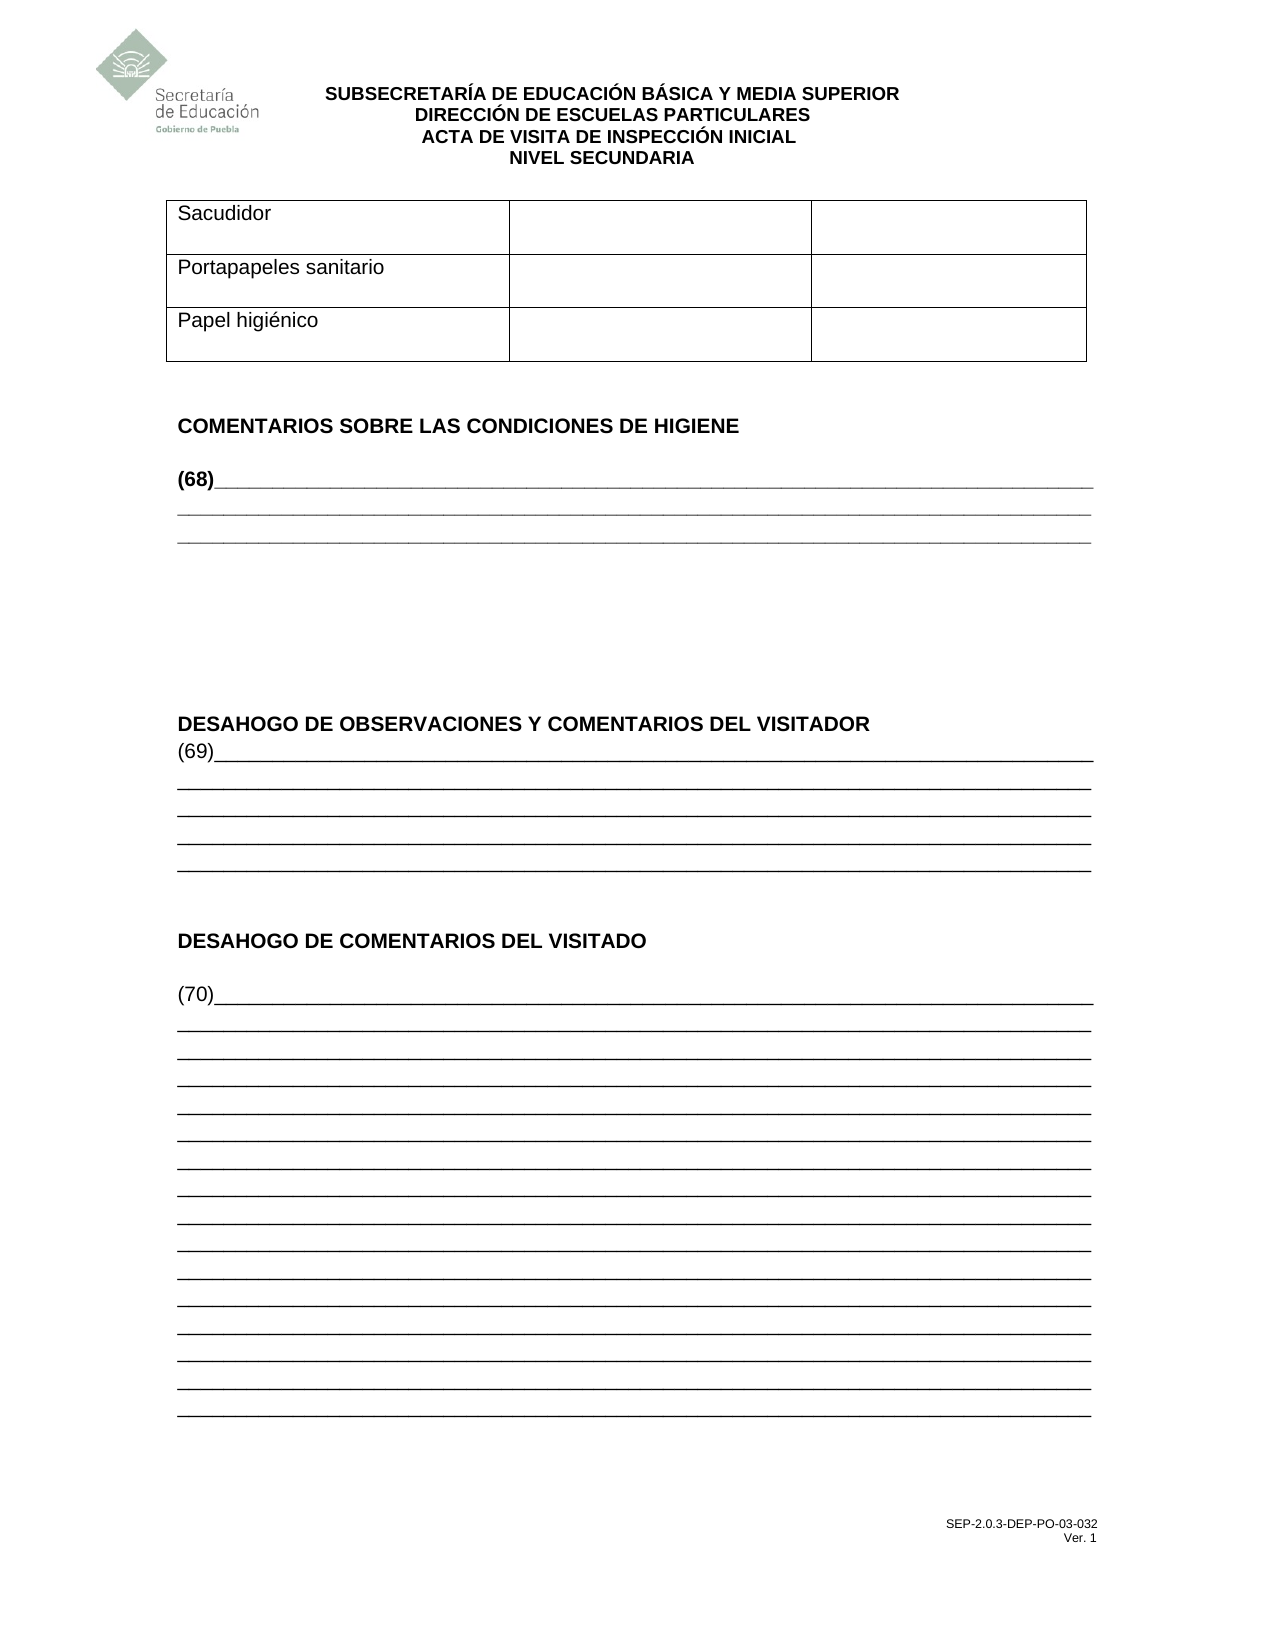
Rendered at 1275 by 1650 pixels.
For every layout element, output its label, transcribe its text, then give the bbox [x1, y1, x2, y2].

text DESAHOGO DE OBSERVACIONES Y COMENTARIOS DEL VISITADOR [177, 712, 1098, 736]
list COMENTARIOS SOBRE LAS CONDICIONES DE HIGIENE [177, 414, 1098, 438]
text (70)________________________________________________________________________________________________________________________________________________________________________________________________________________________________________________________________________________________________________________________________________________________________________________________________________________________________________________________________________________________________________________________________________________________________________________________________________________________________________________________________________________________________________________________________________________________________________________________________________________________________________________________________________________________________________________________________________________________________________________________________________________________________________________________________ _____________________________________________________________________________________________________________________________________________________________________________________________________________________________________________ [177, 982, 1098, 1418]
table_cell Sacudidor [167, 201, 509, 253]
picture [95, 28, 265, 144]
table_cell [812, 308, 1086, 361]
table_cell [510, 255, 811, 307]
table_cell [510, 201, 811, 253]
text (69)________________________________________________________________________________________________________________________________________________________________________________________________________________________________________________________________________________________________________________________________________________________________________________________________________ [177, 739, 1098, 873]
table_cell Papel higiénico [167, 308, 509, 361]
text DESAHOGO DE COMENTARIOS DEL VISITADO [177, 929, 1098, 953]
table_cell [812, 201, 1086, 253]
list (68)__________________________________________________________________________________________________________________________________________________________________________________________________________________________________________ [177, 467, 1098, 546]
table_cell [510, 308, 811, 361]
table_cell [812, 255, 1086, 307]
table_cell Portapapeles sanitario [167, 255, 509, 307]
